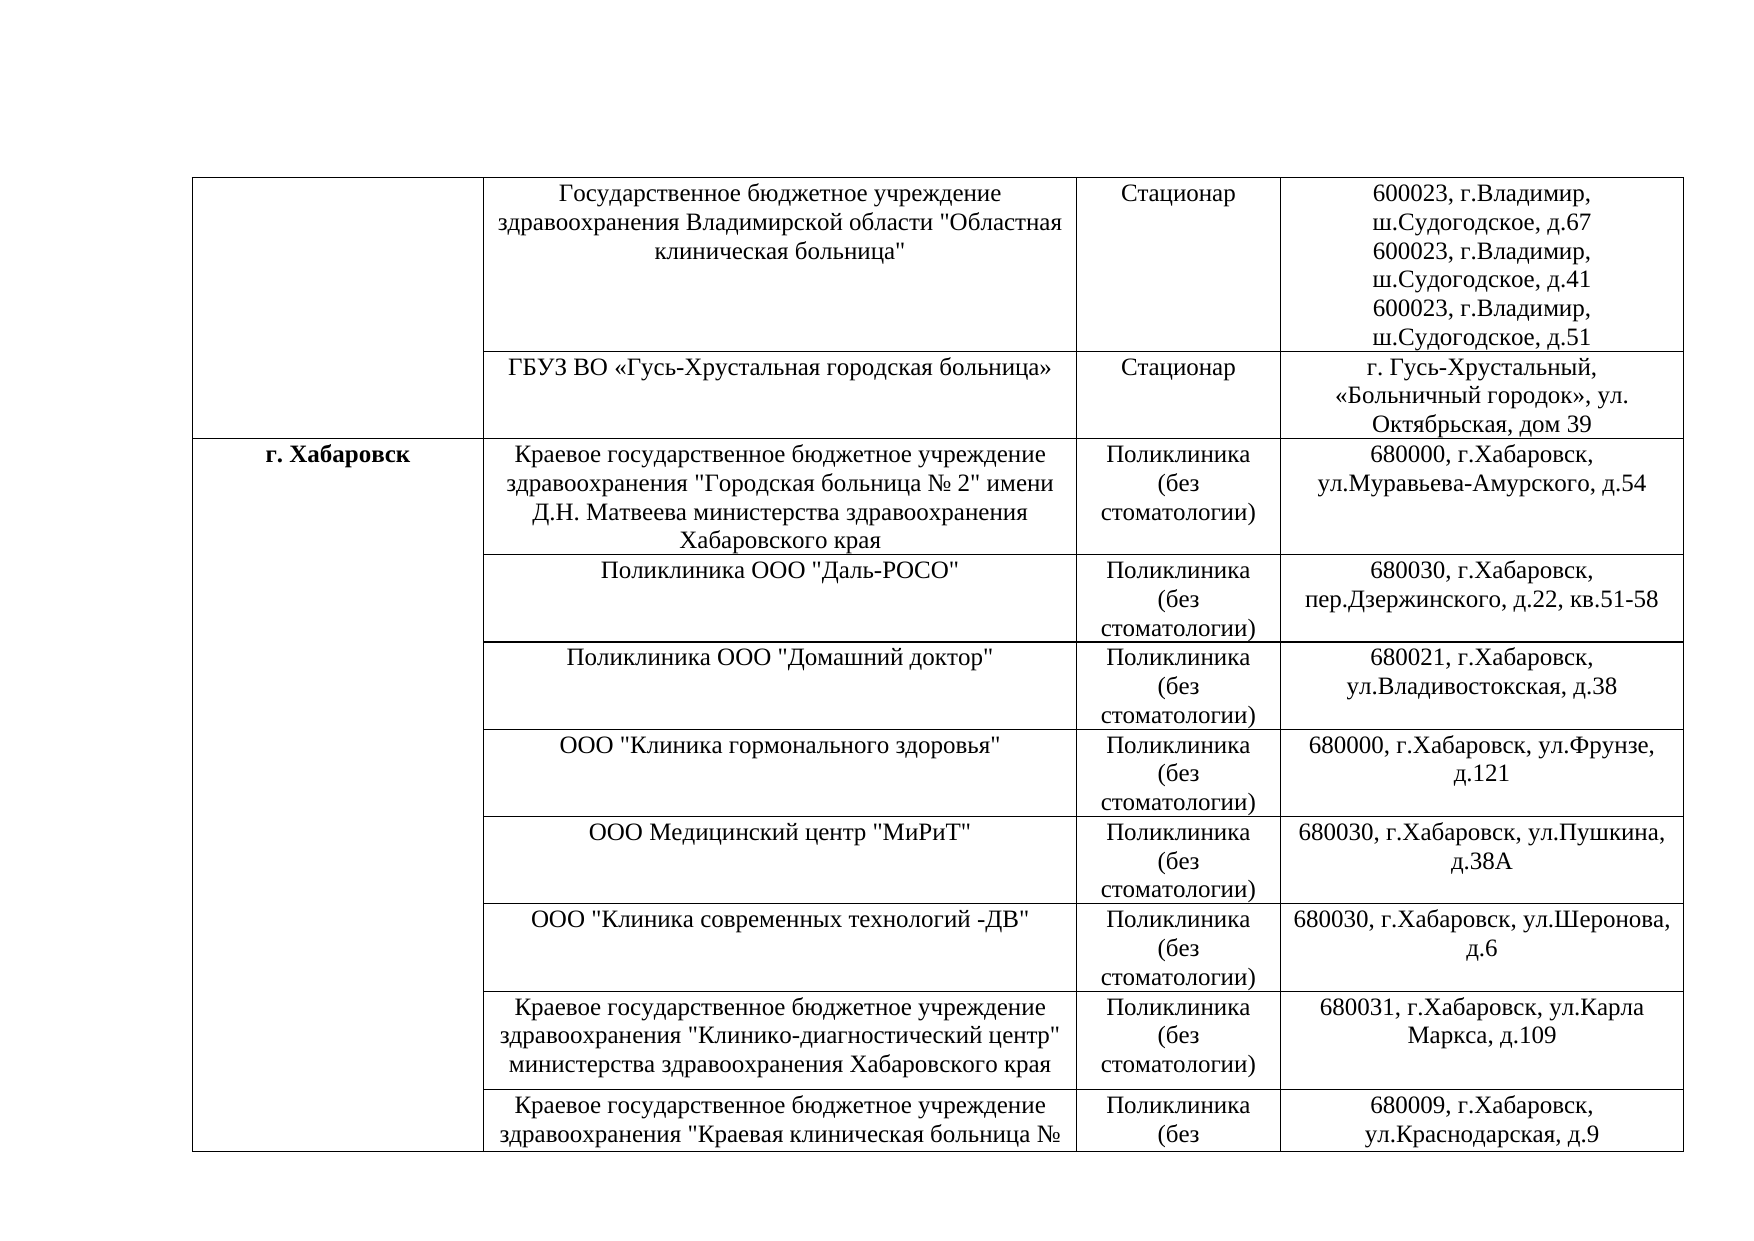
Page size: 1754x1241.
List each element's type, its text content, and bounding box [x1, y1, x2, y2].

table_cell 680030, г.Хабаровск, ул.Шеронова, д.6 [1281, 904, 1683, 991]
table_cell Поликлиника (без стоматологии) [1077, 730, 1280, 816]
table_cell 680031, г.Хабаровск, ул.Карла Маркса, д.109 [1281, 992, 1683, 1089]
table_cell 680000, г.Хабаровск, ул.Муравьева-Амурского, д.54 [1281, 439, 1683, 554]
table_cell Поликлиника (без стоматологии) [1077, 643, 1280, 729]
table_cell ООО "Клиника гормонального здоровья" [484, 730, 1076, 816]
table_cell Государственное бюджетное учреждение здравоохранения Владимирской области "Областная клиническая больница" [484, 178, 1076, 351]
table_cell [484, 1090, 1076, 1151]
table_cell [1281, 1090, 1683, 1151]
table_cell Краевое государственное бюджетное учреждение здравоохранения "Городская больница № 2" имени Д.Н. Матвеева министерства здравоохранения Хабаровского края [484, 439, 1076, 554]
table_cell ООО "Клиника современных технологий -ДВ" [484, 904, 1076, 991]
table_cell Стационар [1077, 352, 1280, 438]
table_cell 680030, г.Хабаровск, ул.Пушкина, д.38А [1281, 817, 1683, 903]
table_cell г. Хабаровск [193, 439, 483, 1151]
table_cell Стационар [1077, 178, 1280, 351]
table_cell 600023, г.Владимир, ш.Судогодское, д.67 600023, г.Владимир, ш.Судогодское, д.41 600023, г.Владимир, ш.Судогодское, д.51 [1281, 178, 1683, 351]
table_cell ООО Медицинский центр "МиРиТ" [484, 817, 1076, 903]
table_cell г. Гусь-Хрустальный, «Больничный городок», ул. Октябрьская, дом 39 [1281, 352, 1683, 438]
table_cell Поликлиника ООО "Даль-РОСО" [484, 555, 1076, 641]
table_cell Поликлиника (без стоматологии) [1077, 555, 1280, 641]
table_cell Поликлиника (без стоматологии) [1077, 439, 1280, 554]
table_cell 680030, г.Хабаровск, пер.Дзержинского, д.22, кв.51-58 [1281, 555, 1683, 641]
table_cell ГБУЗ ВО «Гусь-Хрустальная городская больница» [484, 352, 1076, 438]
table_cell 680000, г.Хабаровск, ул.Фрунзе, д.121 [1281, 730, 1683, 816]
table_cell Поликлиника (без стоматологии) [1077, 992, 1280, 1089]
table_cell Поликлиника ООО "Домашний доктор" [484, 643, 1076, 729]
table_cell Поликлиника (без стоматологии) [1077, 904, 1280, 991]
table_cell Краевое государственное бюджетное учреждение здравоохранения "Клинико-диагностический центр" министерства здравоохранения Хабаровского края [484, 992, 1076, 1089]
table_cell Поликлиника (без стоматологии) [1077, 817, 1280, 903]
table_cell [1077, 1090, 1280, 1151]
table_cell 680021, г.Хабаровск, ул.Владивостокская, д.38 [1281, 643, 1683, 729]
